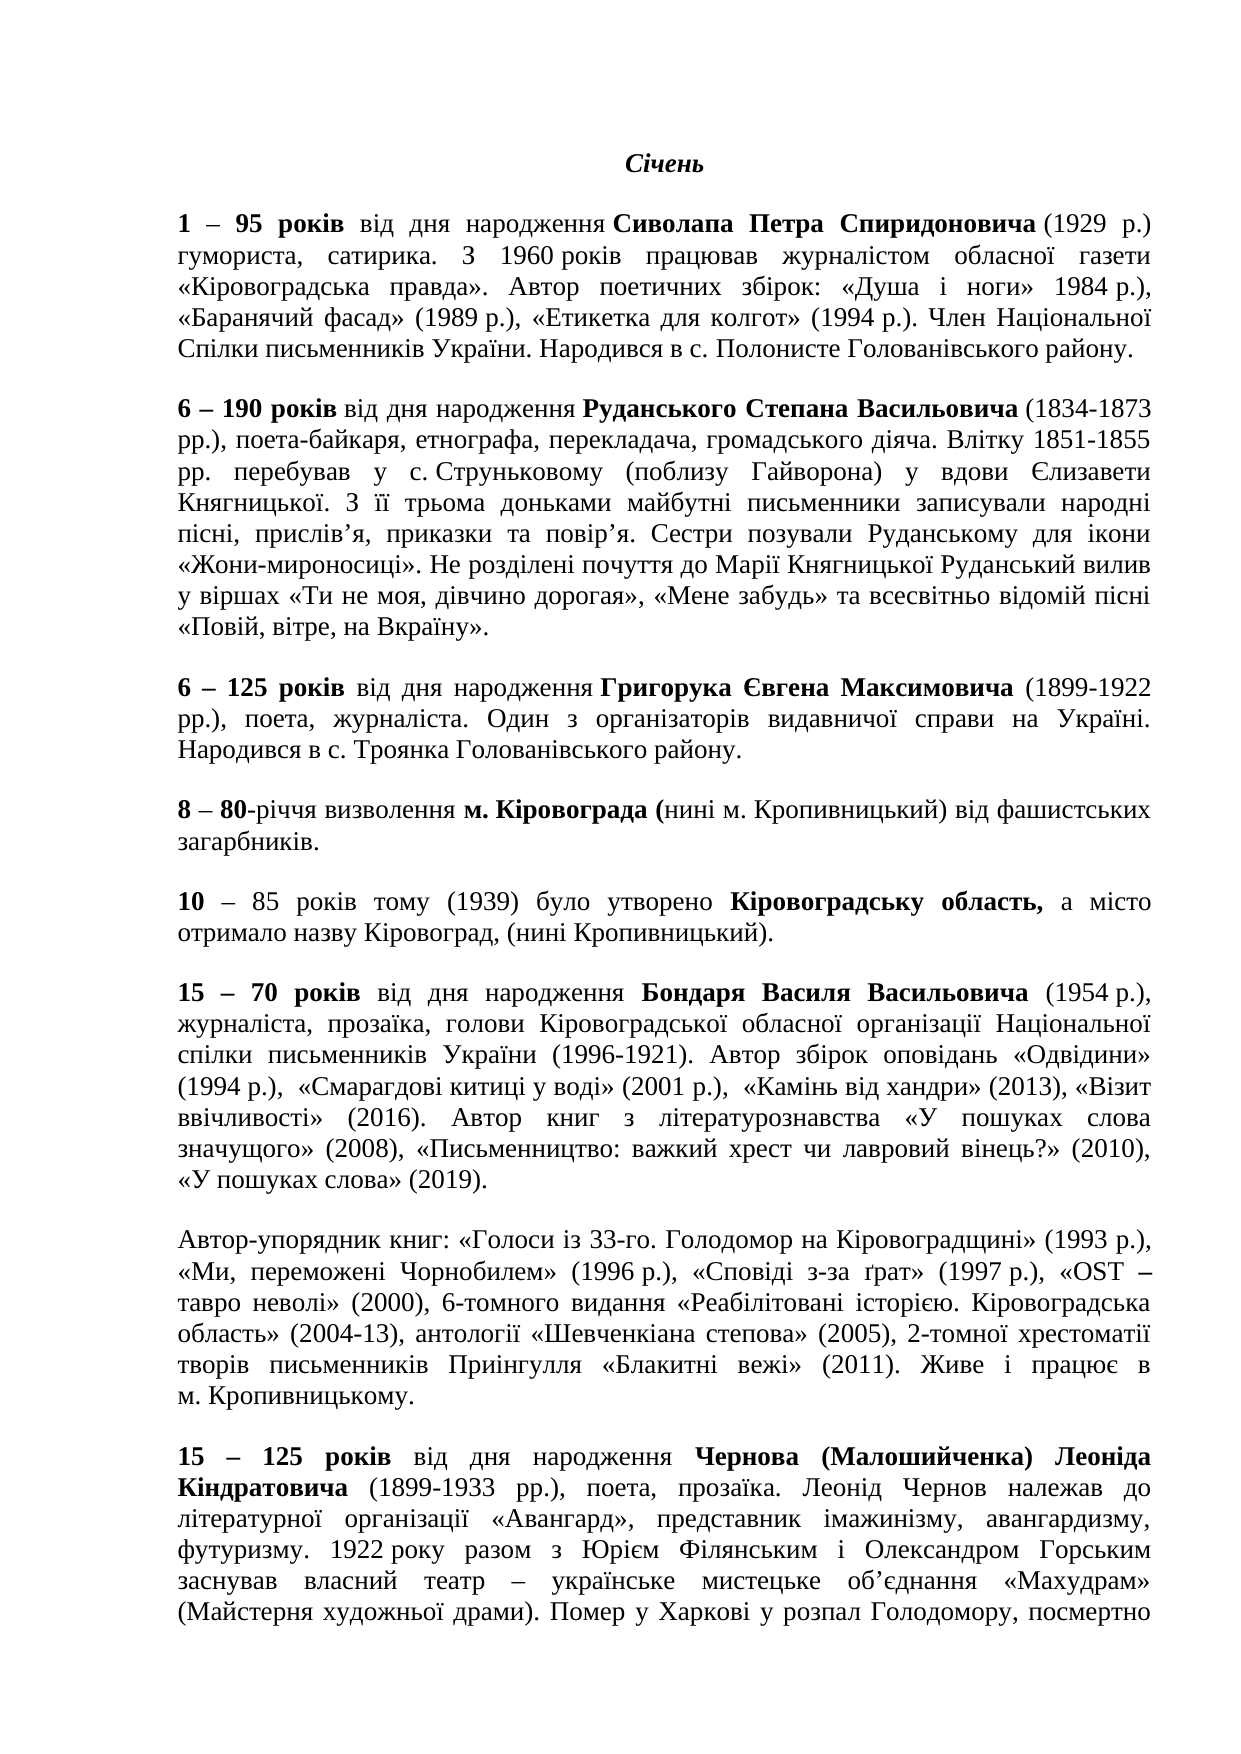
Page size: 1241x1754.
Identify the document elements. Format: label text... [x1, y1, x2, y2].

text Автор-упорядник книг: «Голоси із 33-го. Голодомор на Кіровоградщині» (1993 p.), «Ми, переможені Чорнобилем» (1996 p.), «Сповіді з-за ґрат» (1997 p.), «OST – тавро неволі» (2000), 6-томного видання «Реабілітовані історією. Кіровоградська область» (2004-13), антології «Шевченкіана степова» (2005), 2-томної хрестоматії творів письменників Приінгулля «Блакитні вежі» (2011). Живе і працює в м. Кропивницькому. [177, 1223, 1152, 1410]
text 6 – 190 років від дня народження Руданського Степана Васильовича (1834-1873 pp.), поета-байкаря, етнографа, перекладача, громадського діяча. Влітку 1851-1855 pp. перебував у с. Струньковому (поблизу Гайворона) у вдови Єлизавети Княгницької. З її трьома доньками майбутні письменники записували народні пісні, прислів’я, приказки та повір’я. Сестри позували Руданському для ікони «Жони-мироносиці». Не розділені почуття до Марії Княгницької Руданський вилив у віршах «Ти не моя, дівчино дорогая», «Мене забудь» та всесвітньо відомій пісні «Повій, вітре, на Вкраїну». [177, 392, 1152, 642]
text 10 – 85 років тому (1939) було утворено Кіровоградську область, а місто отримало назву Кіровоград, (нині Кропивницький). [177, 885, 1152, 947]
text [177, 1439, 1152, 1626]
text 15 – 70 років від дня народження Бондаря Василя Васильовича (1954 p.), журналіста, прозаїка, голови Кіровоградської обласної організації Національної спілки письменників України (1996-1921). Автор збірок оповідань «Одвідини» (1994 p.), «Смарагдові китиці у воді» (2001 p.), «Камінь від хандри» (2013), «Візит ввічливості» (2016). Автор книг з літературознавства «У пошуках слова значущого» (2008), «Письменництво: важкий хрест чи лавровий вінець?» (2010), «У пошуках слова» (2019). [177, 976, 1152, 1194]
text Січень [177, 147, 1152, 178]
text 6 – 125 років від дня народження Григорука Євгена Максимовича (1899-1922 pp.), поета, журналіста. Один з організаторів видавничої справи на Україні. Народився в с. Троянка Голованівського району. [177, 671, 1152, 764]
text 8 – 80-річчя визволення м. Кіровограда (нині м. Кропивницький) від фашистських загарбників. [177, 793, 1152, 856]
text 1 – 95 років від дня народження Сиволапа Петра Спиридоновича (1929 p.) гумориста, сатирика. З 1960 років працював журналістом обласної газети «Кіровоградська правда». Автор поетичних збірок: «Душа і ноги» 1984 p.), «Баранячий фасад» (1989 p.), «Етикетка для колгот» (1994 p.). Член Національної Спілки письменників України. Народився в с. Полонисте Голованівського району. [177, 208, 1152, 363]
